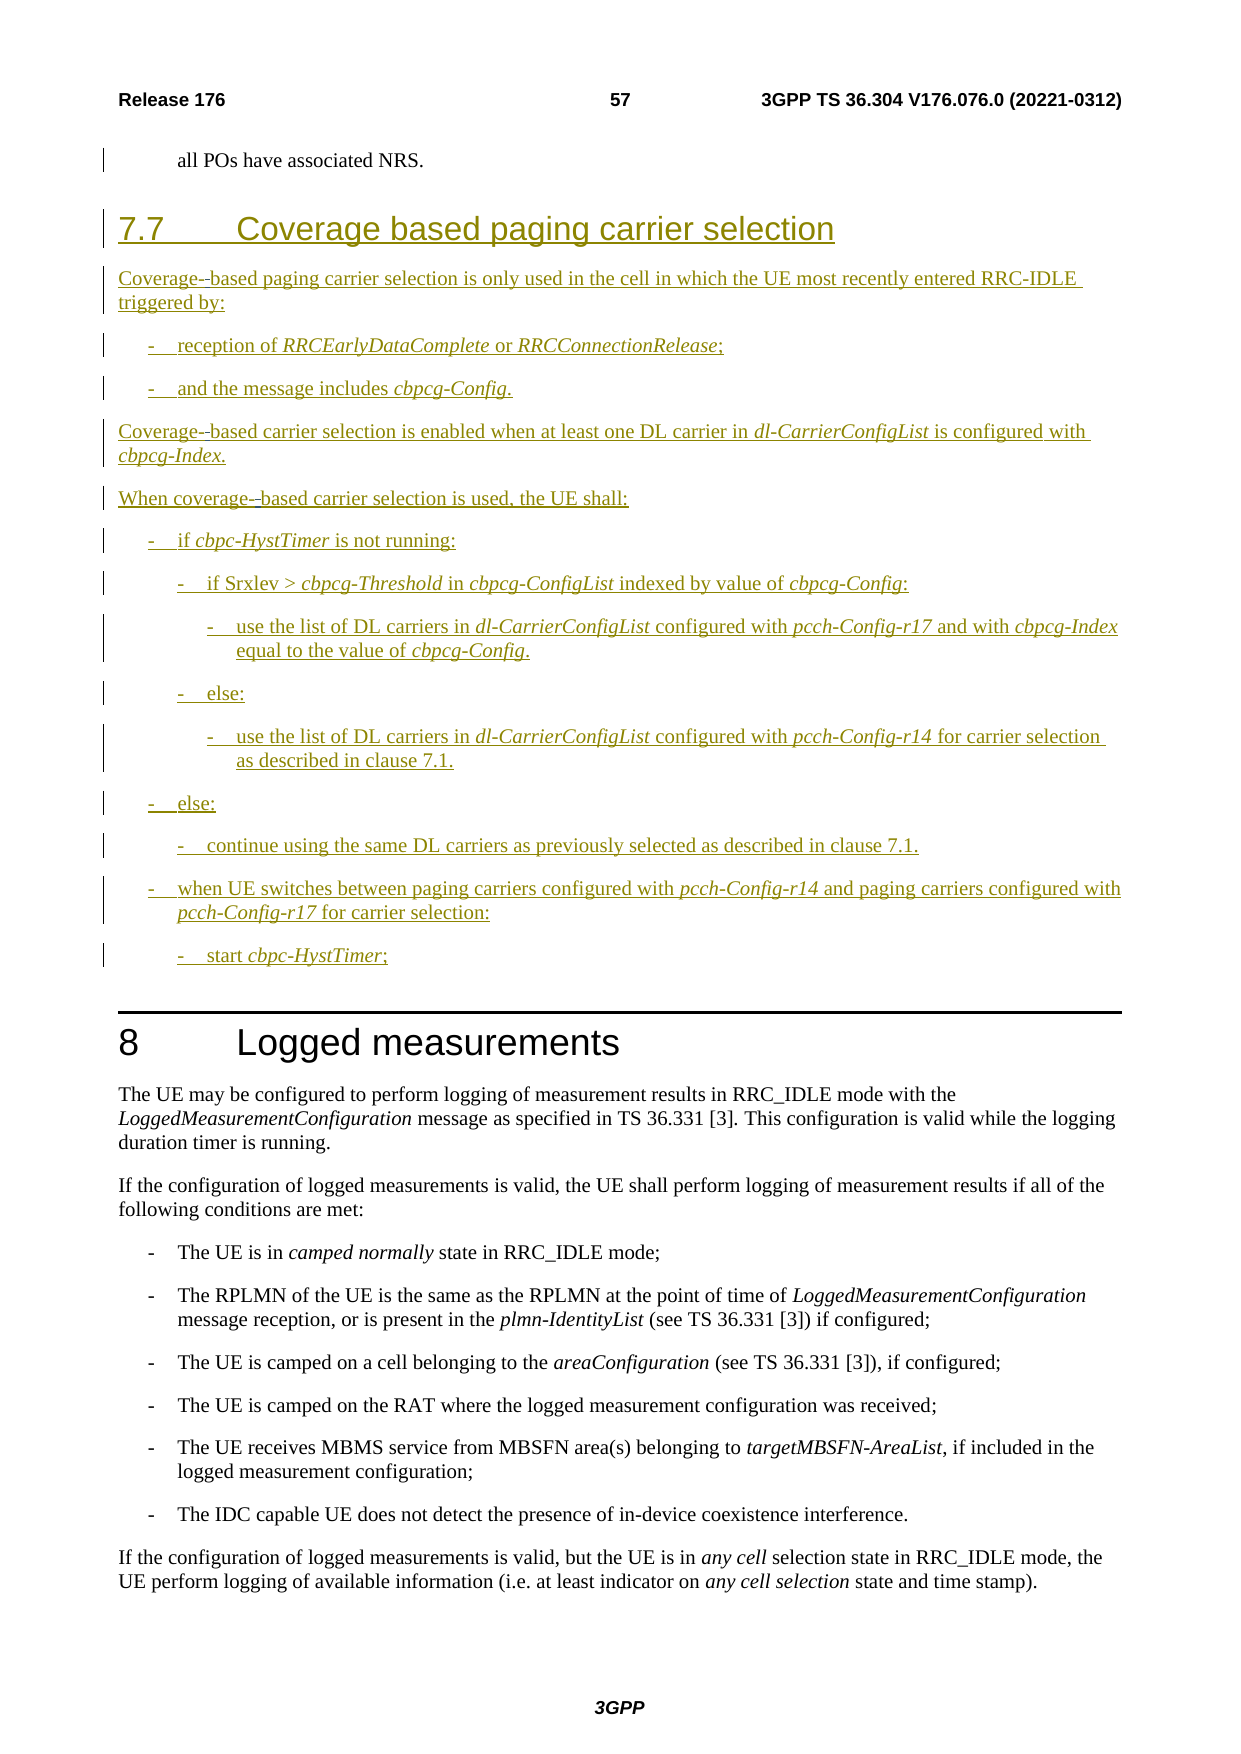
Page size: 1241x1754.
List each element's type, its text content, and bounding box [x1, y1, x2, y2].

text If the configuration of logged measurements is valid, the UE shall perform logging of measurement results if all of the following conditions are met: [118, 1173, 1122, 1221]
text - The UE is in camped normally state in RRC_IDLE mode; [148, 1240, 1122, 1264]
text - The UE receives MBMS service from MBSFN area(s) belonging to targetMBSFN-AreaList, if included in the logged measurement configuration; [148, 1435, 1122, 1483]
text - The IDC capable UE does not detect the presence of in-device coexistence interference. [148, 1502, 1122, 1526]
subtitle 8 Logged measurements [118, 1014, 1122, 1063]
text - The RPLMN of the UE is the same as the RPLMN at the point of time of LoggedMeasurementConfiguration message reception, or is present in the plmn-IdentityList (see TS 36.331 [3]) if configured; [148, 1283, 1122, 1331]
text The UE may be configured to perform logging of measurement results in RRC_IDLE mode with the LoggedMeasurementConfiguration message as specified in TS 36.331 [3]. This configuration is valid while the logging duration timer is running. [118, 1082, 1122, 1154]
text If the configuration of logged measurements is valid, but the UE is in any cell selection state in RRC_IDLE mode, the UE perform logging of available information (i.e. at least indicator on any cell selection state and time stamp). [118, 1545, 1122, 1593]
text - The UE is camped on a cell belonging to the areaConfiguration (see TS 36.331 [3]), if configured; [148, 1350, 1122, 1374]
text - The UE is camped on the RAT where the logged measurement configuration was received; [148, 1392, 1122, 1417]
text all POs have associated NRS. [177, 147, 1122, 172]
